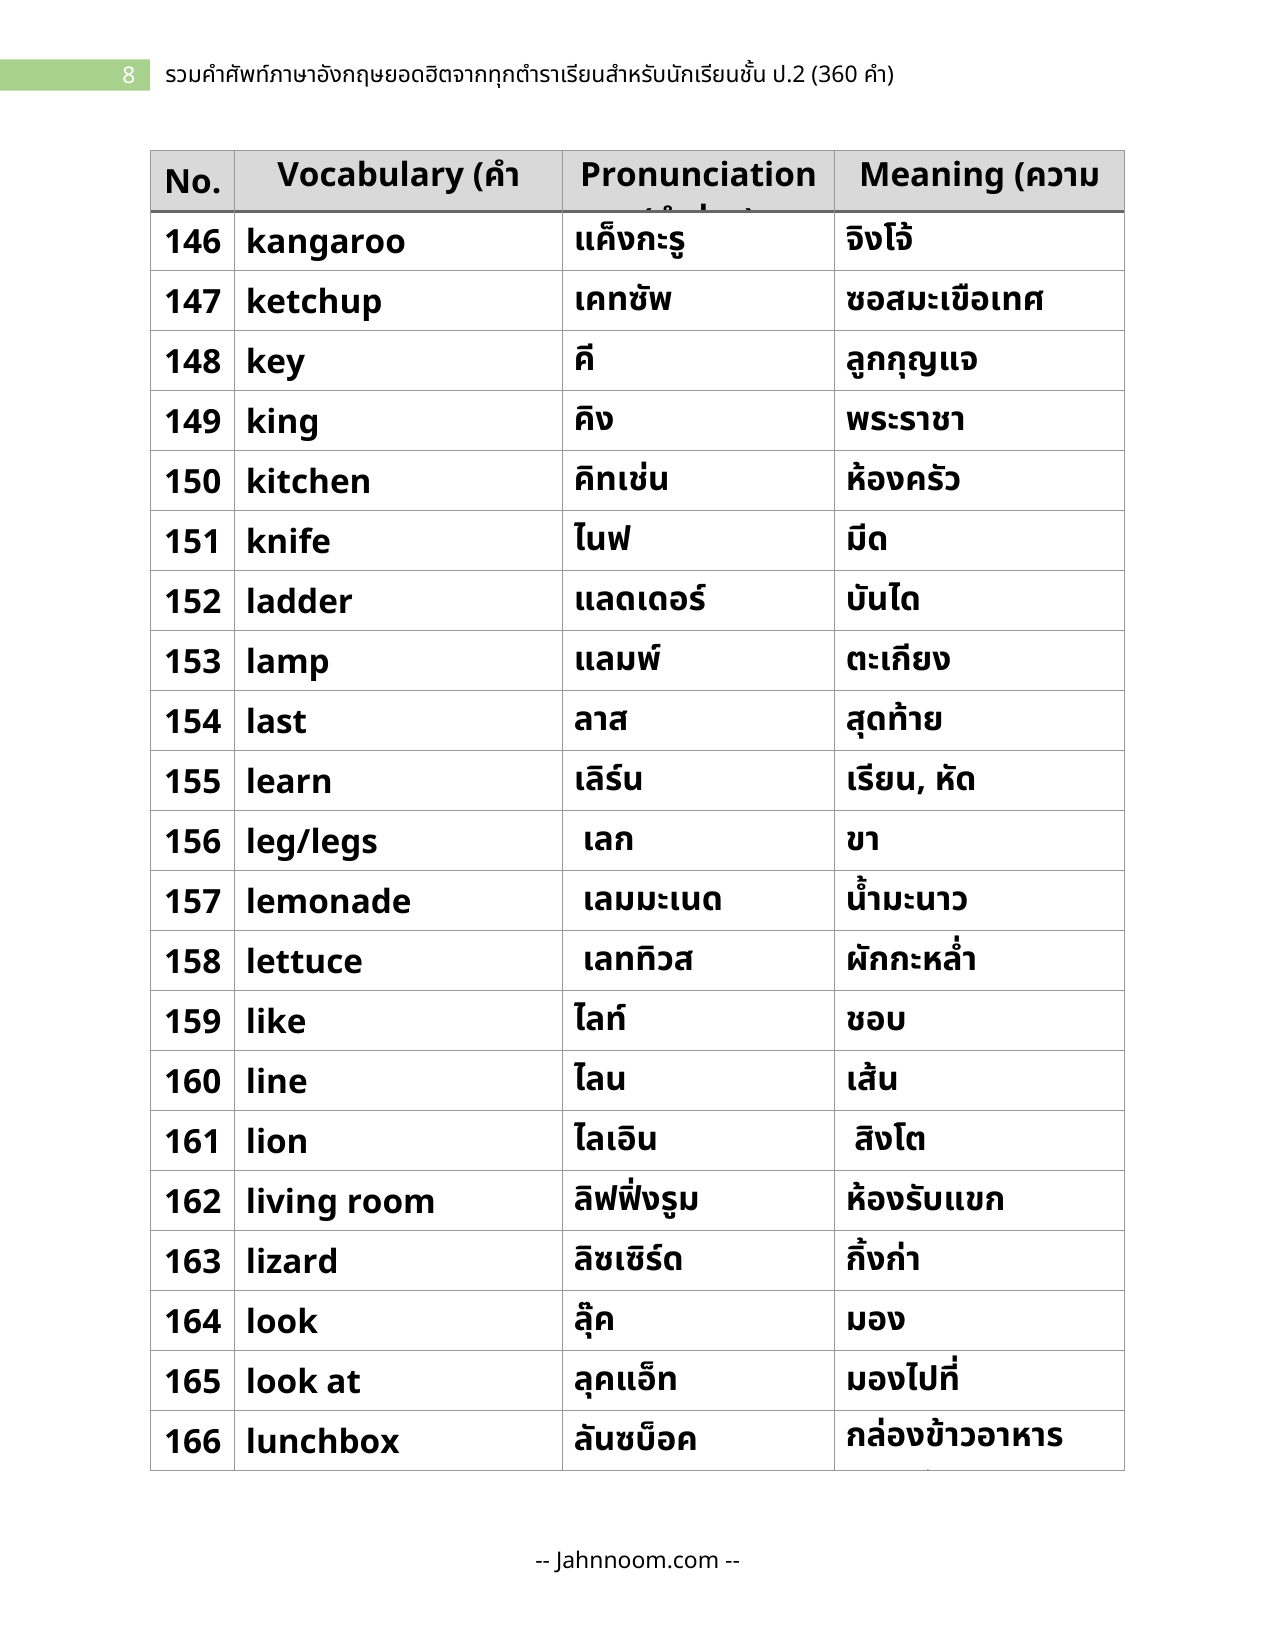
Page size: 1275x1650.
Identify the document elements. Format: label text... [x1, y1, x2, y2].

table_cell เส้น [835, 1051, 1124, 1110]
table_cell สิงโต [835, 1111, 1124, 1170]
table_cell คิง [563, 391, 834, 450]
table_cell 161 [151, 1111, 234, 1170]
table_cell like [235, 991, 562, 1050]
table_cell 166 [151, 1411, 234, 1470]
table_cell 155 [151, 751, 234, 810]
table_cell learn [235, 751, 562, 810]
table_cell lion [235, 1111, 562, 1170]
table_cell แค็งกะรู [563, 213, 834, 270]
table_cell ลันซบ็อค [563, 1411, 834, 1470]
table_cell lunchbox [235, 1411, 562, 1470]
table_cell 160 [151, 1051, 234, 1110]
table_cell 156 [151, 811, 234, 870]
table_header No. [151, 151, 234, 210]
table_cell น้ำมะนาว [835, 871, 1124, 930]
table_cell ไลน [563, 1051, 834, 1110]
table_header Vocabulary (คำศัพท์) [235, 151, 562, 210]
table_cell living room [235, 1171, 562, 1230]
table_cell พระราชา [835, 391, 1124, 450]
table_cell lamp [235, 631, 562, 690]
table_cell lizard [235, 1231, 562, 1290]
table_cell ลูกกุญแจ [835, 331, 1124, 390]
table_cell line [235, 1051, 562, 1110]
table_cell ลิฟฟิ่งรูม [563, 1171, 834, 1230]
table_cell เลิร์น [563, 751, 834, 810]
table_cell ซอสมะเขือเทศ [835, 271, 1124, 330]
table_cell leg/legs [235, 811, 562, 870]
table_cell 152 [151, 571, 234, 630]
table_cell มีด [835, 511, 1124, 570]
table_cell แลมพ์ [563, 631, 834, 690]
table_cell 150 [151, 451, 234, 510]
table_header Pronunciation (คำอ่าน) [563, 151, 834, 210]
table_cell เรียน, หัด [835, 751, 1124, 810]
table_cell ketchup [235, 271, 562, 330]
table_cell กล่องข้าวอาหารกลางวัน [835, 1411, 1124, 1470]
table_cell ห้องรับแขก [835, 1171, 1124, 1230]
table_cell 153 [151, 631, 234, 690]
table_cell มอง [835, 1291, 1124, 1350]
table_cell ลุคแอ็ท [563, 1351, 834, 1410]
table_cell จิงโจ้ [835, 213, 1124, 270]
table_cell บันได [835, 571, 1124, 630]
table_cell look [235, 1291, 562, 1350]
table_cell แลดเดอร์ [563, 571, 834, 630]
table_cell มองไปที่ [835, 1351, 1124, 1410]
table_cell 159 [151, 991, 234, 1050]
table_cell 157 [151, 871, 234, 930]
table_cell เคทซัพ [563, 271, 834, 330]
table_cell 164 [151, 1291, 234, 1350]
table_cell 147 [151, 271, 234, 330]
table_cell คี [563, 331, 834, 390]
table_cell key [235, 331, 562, 390]
table_cell 162 [151, 1171, 234, 1230]
table_header Meaning (ความหมาย) [835, 151, 1124, 210]
table_cell สุดท้าย [835, 691, 1124, 750]
table_cell 148 [151, 331, 234, 390]
table_cell 163 [151, 1231, 234, 1290]
table_cell 165 [151, 1351, 234, 1410]
table_cell เลททิวส [563, 931, 834, 990]
table_cell ผักกะหล่ำ [835, 931, 1124, 990]
table_cell ladder [235, 571, 562, 630]
table_cell เลก [563, 811, 834, 870]
table_cell คิทเช่น [563, 451, 834, 510]
table_cell knife [235, 511, 562, 570]
table_cell 151 [151, 511, 234, 570]
table_cell kitchen [235, 451, 562, 510]
table_cell ชอบ [835, 991, 1124, 1050]
table_cell ตะเกียง [835, 631, 1124, 690]
table_cell king [235, 391, 562, 450]
table_cell 149 [151, 391, 234, 450]
table_cell lemonade [235, 871, 562, 930]
table_cell ลาส [563, 691, 834, 750]
table_cell 154 [151, 691, 234, 750]
table_cell ลิซเซิร์ด [563, 1231, 834, 1290]
table_cell look at [235, 1351, 562, 1410]
table_cell lettuce [235, 931, 562, 990]
table_cell last [235, 691, 562, 750]
table_cell kangaroo [235, 213, 562, 270]
table_cell ขา [835, 811, 1124, 870]
table_cell 158 [151, 931, 234, 990]
table_cell ไนฟ [563, 511, 834, 570]
table_cell ลุ๊ค [563, 1291, 834, 1350]
table_cell เลมมะเนด [563, 871, 834, 930]
table_cell 146 [151, 213, 234, 270]
table_cell กิ้งก่า [835, 1231, 1124, 1290]
table_cell ห้องครัว [835, 451, 1124, 510]
table_cell ไลท์ [563, 991, 834, 1050]
table_cell ไลเอิน [563, 1111, 834, 1170]
